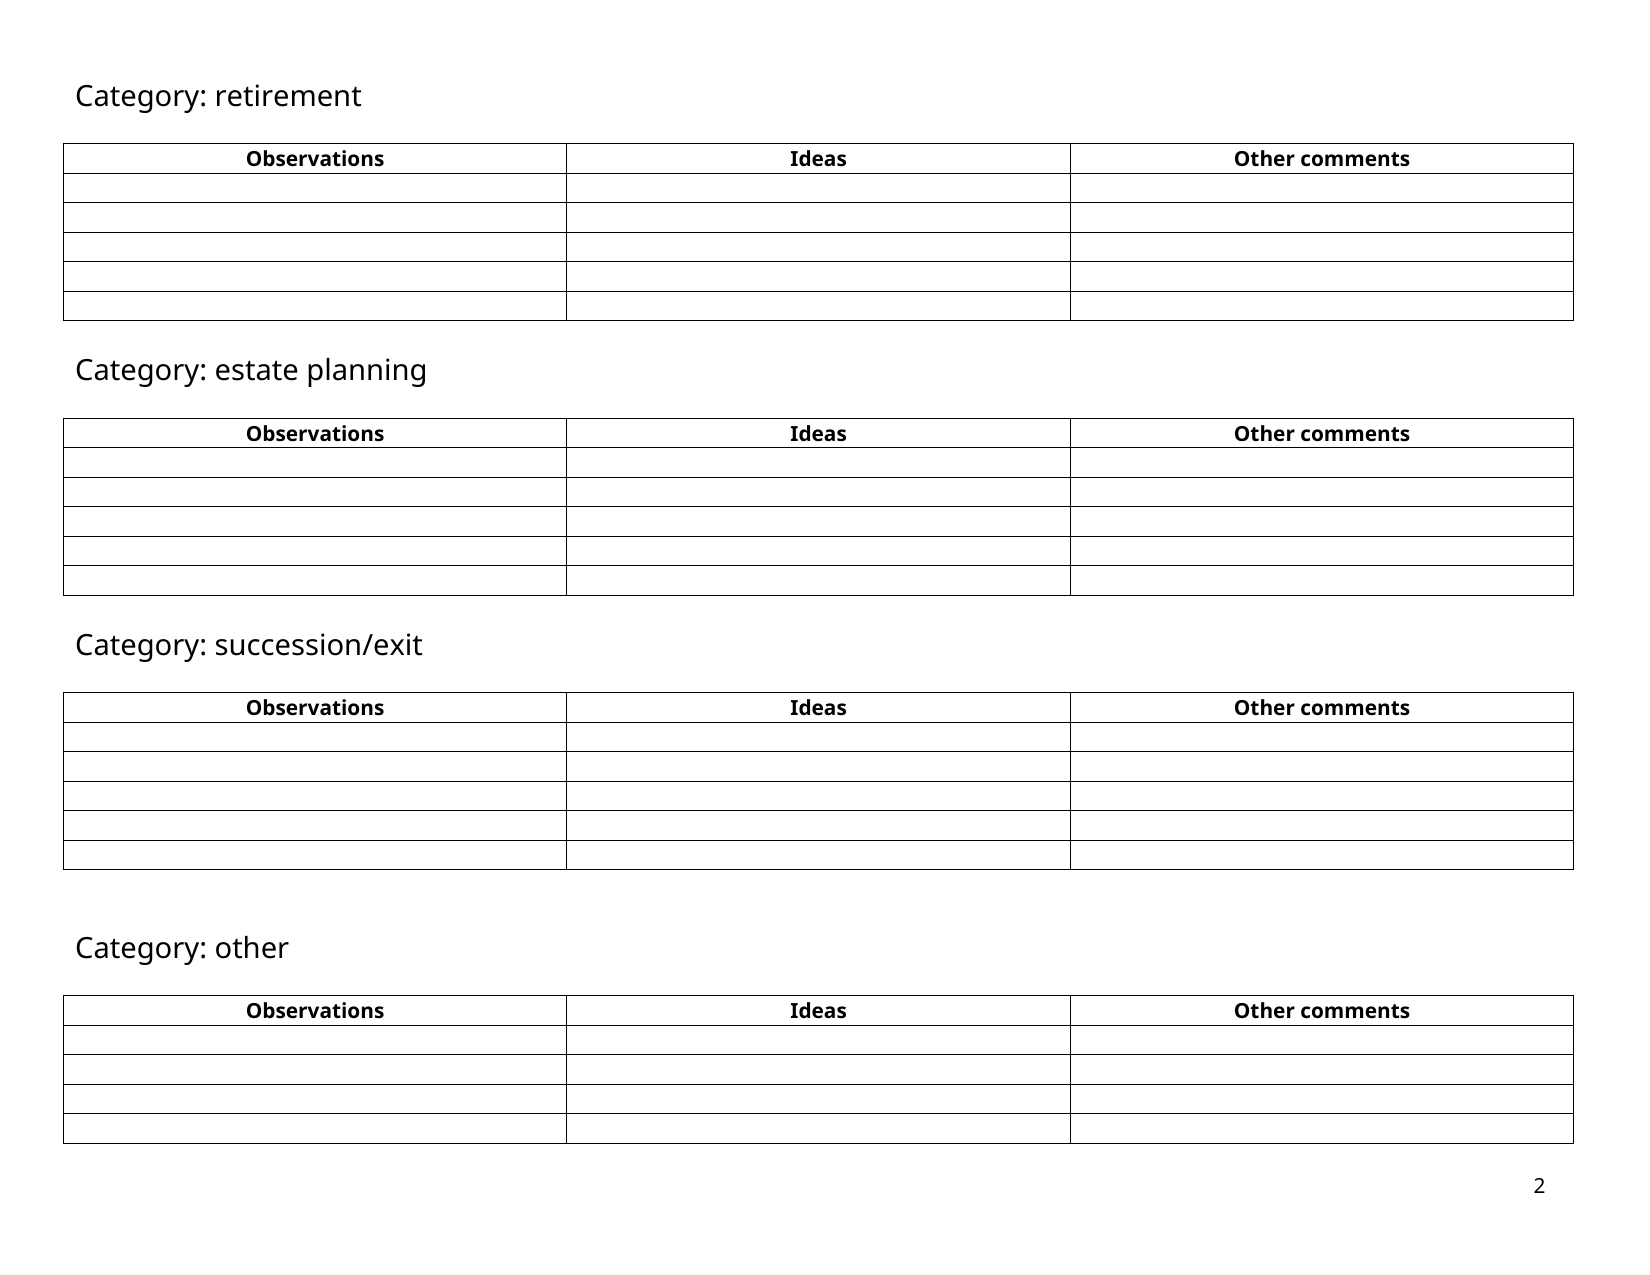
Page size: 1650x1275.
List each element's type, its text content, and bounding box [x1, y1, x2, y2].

table_cell [567, 478, 1070, 506]
table_cell [64, 203, 566, 232]
table_cell [567, 1055, 1070, 1083]
table_cell [567, 507, 1070, 536]
table_cell [64, 782, 566, 810]
table_cell [64, 478, 566, 506]
table_header Other comments [1071, 144, 1573, 173]
table_cell [567, 448, 1070, 477]
table_cell [1071, 723, 1573, 751]
table_cell [1071, 841, 1573, 869]
table_header Observations [64, 996, 566, 1024]
table_header Other comments [1071, 693, 1573, 722]
table_cell [567, 1114, 1070, 1142]
table_cell [1071, 566, 1573, 594]
table_cell [1071, 507, 1573, 536]
table_cell [567, 566, 1070, 594]
table_cell [64, 292, 566, 320]
table_cell [1071, 478, 1573, 506]
table_cell [64, 262, 566, 291]
table_cell [1071, 203, 1573, 232]
table_cell [1071, 1055, 1573, 1083]
table_header Other comments [1071, 996, 1573, 1024]
table_cell [1071, 782, 1573, 810]
table_cell [567, 174, 1070, 202]
table_cell [567, 752, 1070, 781]
table_cell [64, 752, 566, 781]
table_cell [64, 507, 566, 536]
table_cell [1071, 448, 1573, 477]
table_cell [1071, 537, 1573, 565]
table_cell [567, 262, 1070, 291]
table_cell [567, 841, 1070, 869]
table_header Ideas [567, 693, 1070, 722]
table_cell [1071, 262, 1573, 291]
table_cell [64, 1026, 566, 1054]
table_cell [567, 537, 1070, 565]
table_cell [64, 811, 566, 839]
table_header Other comments [1071, 419, 1573, 447]
table_cell [64, 448, 566, 477]
table_cell [1071, 1085, 1573, 1113]
table_header Observations [64, 693, 566, 722]
table_cell [1071, 811, 1573, 839]
text Category: estate planning [75, 349, 1545, 389]
table_cell [567, 233, 1070, 261]
table_header Ideas [567, 419, 1070, 447]
table_cell [64, 841, 566, 869]
text Category: other [75, 927, 1545, 967]
table_cell [567, 782, 1070, 810]
table_cell [64, 174, 566, 202]
table_cell [64, 1114, 566, 1142]
table_cell [1071, 752, 1573, 781]
table_header Observations [64, 419, 566, 447]
table_cell [64, 566, 566, 594]
table_cell [1071, 1026, 1573, 1054]
text Category: succession/exit [75, 624, 1545, 664]
table_cell [64, 723, 566, 751]
table_cell [567, 1026, 1070, 1054]
table_cell [567, 1085, 1070, 1113]
table_cell [567, 203, 1070, 232]
table_cell [1071, 233, 1573, 261]
table_cell [64, 233, 566, 261]
table_cell [64, 537, 566, 565]
table_cell [567, 811, 1070, 839]
table_cell [64, 1055, 566, 1083]
table_header Ideas [567, 144, 1070, 173]
table_header Ideas [567, 996, 1070, 1024]
table_cell [1071, 174, 1573, 202]
table_cell [64, 1085, 566, 1113]
table_header Observations [64, 144, 566, 173]
table_cell [567, 723, 1070, 751]
text Category: retirement [75, 75, 1545, 115]
table_cell [1071, 292, 1573, 320]
table_cell [1071, 1114, 1573, 1142]
table_cell [567, 292, 1070, 320]
